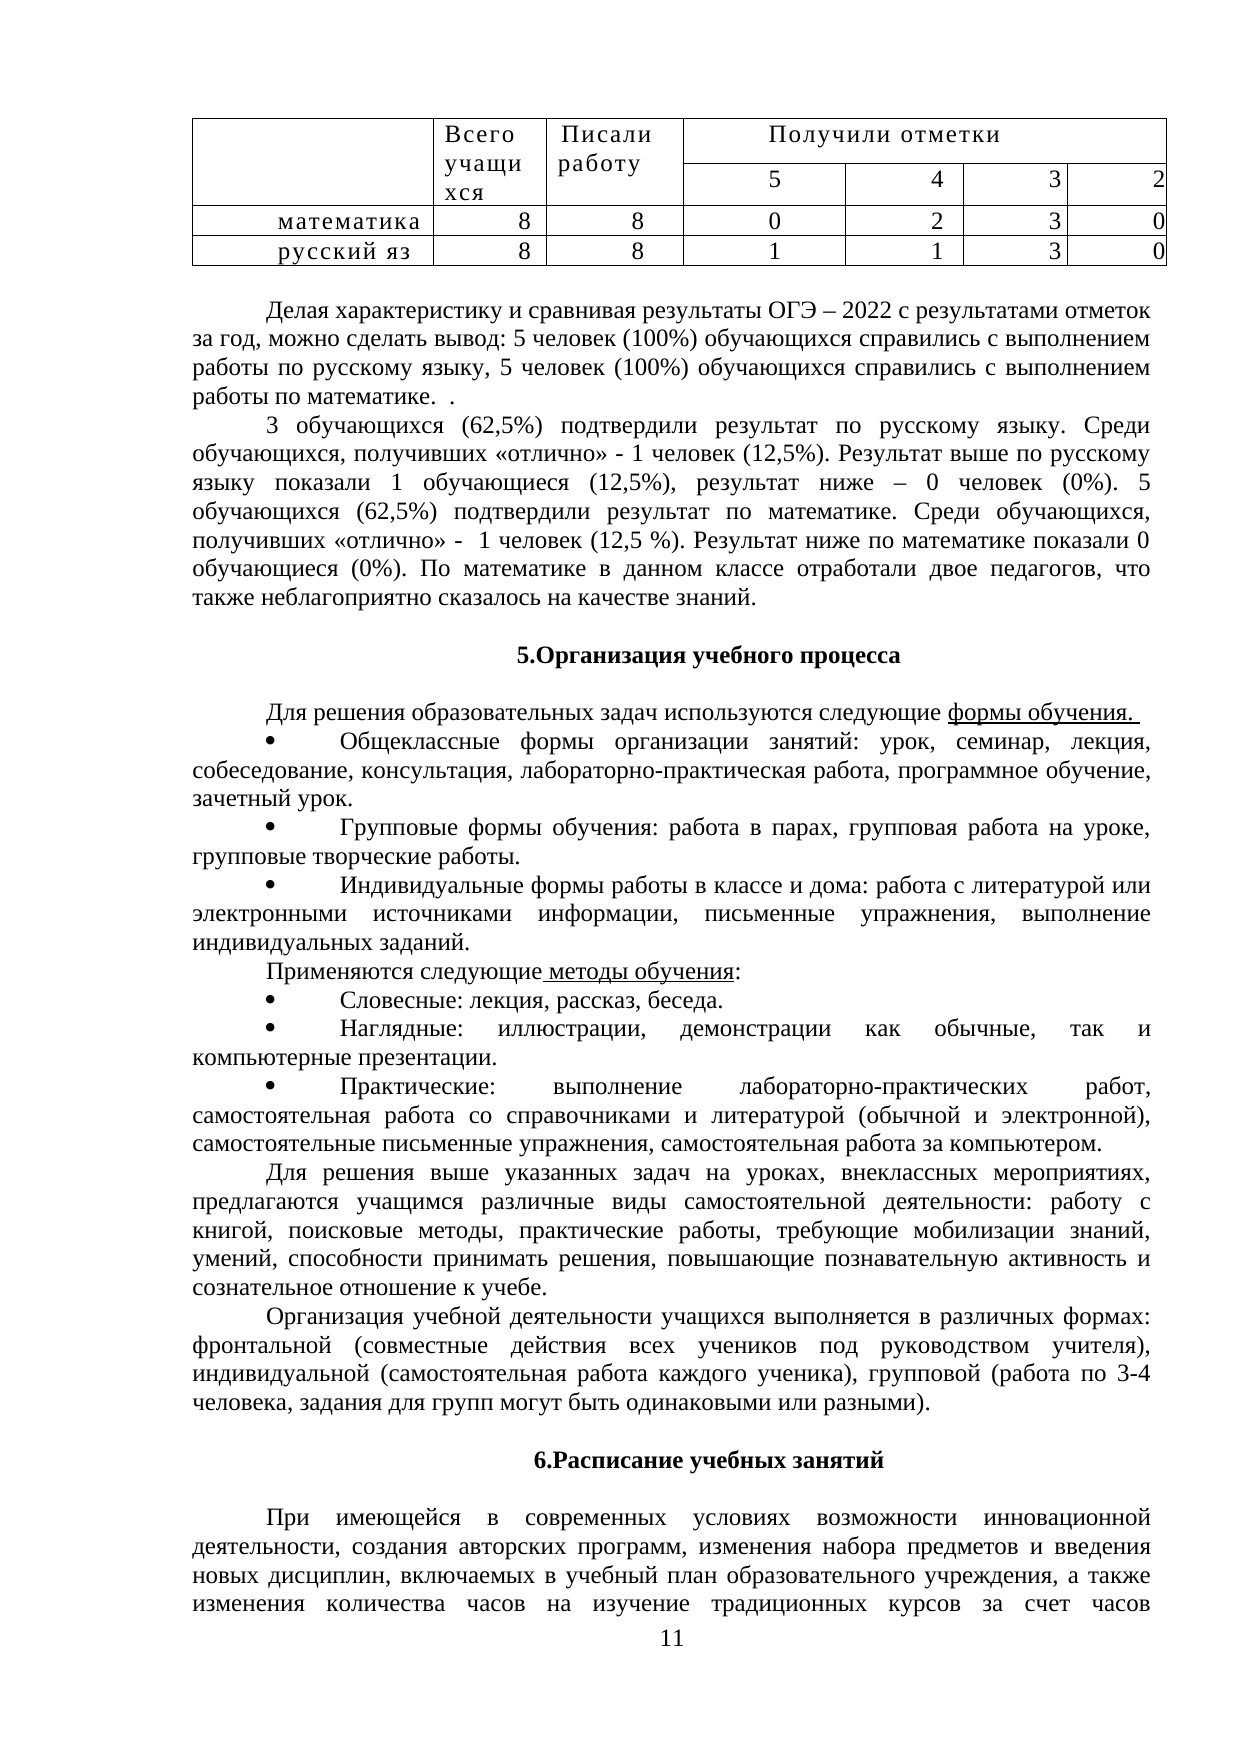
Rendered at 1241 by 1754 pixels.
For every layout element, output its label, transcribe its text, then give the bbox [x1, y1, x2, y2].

table_cell 0 [1068, 206, 1166, 235]
text 6.Расписание учебных занятий [192, 1445, 1152, 1473]
text Для решения образовательных задач используются следующие формы обучения. [192, 697, 1152, 726]
table_cell 0 [684, 206, 845, 235]
text Организация учебной деятельности учащихся выполняется в различных формах: фронтальной (совместные действия всех учеников под руководством учителя), индивидуальной (самостоятельная работа каждого ученика), групповой (работа по 3-4 человека, задания для групп могут быть одинаковыми или разными). [192, 1301, 1152, 1416]
list Общеклассные формы организации занятий: урок, семинар, лекция, собеседование, консультация, лабораторно-практическая работа, программное обучение, зачетный урок. [192, 726, 1152, 812]
table_cell 3 [964, 206, 1067, 235]
table_cell 2 [846, 206, 963, 235]
table_cell 4 [846, 164, 963, 205]
text 3 обучающихся (62,5%) подтвердили результат по русскому языку. Среди обучающихся, получивших «отлично» - 1 человек (12,5%). Результат выше по русскому языку показали 1 обучающиеся (12,5%), результат ниже – 0 человек (0%). 5 обучающихся (62,5%) подтвердили результат по математике. Среди обучающихся, получивших «отлично» - 1 человек (12,5 %). Результат ниже по математике показали 0 обучающиеся (0%). По математике в данном классе отработали двое педагогов, что также неблагоприятно сказалось на качестве знаний. [192, 410, 1152, 611]
table_header Писали работу [547, 119, 683, 205]
list Групповые формы обучения: работа в парах, групповая работа на уроке, групповые творческие работы. [192, 812, 1152, 870]
table_header [193, 119, 433, 205]
table_cell 8 [434, 236, 546, 265]
table_cell 3 [964, 236, 1067, 265]
text Делая характеристику и сравнивая результаты ОГЭ – 2022 с результатами отметок за год, можно сделать вывод: 5 человек (100%) обучающихся справились с выполнением работы по русскому языку, 5 человек (100%) обучающихся справились с выполнением работы по математике. . [192, 295, 1152, 410]
table_cell 5 [684, 164, 845, 205]
table_cell математика [193, 206, 433, 235]
table_cell 8 [547, 206, 683, 235]
text 5.Организация учебного процесса [192, 640, 1152, 668]
table_header Всего учащихся [434, 119, 546, 205]
list Применяются следующие методы обучения: [192, 956, 1152, 985]
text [192, 1502, 1152, 1617]
table_cell 2 [1068, 164, 1166, 205]
table_cell русский яз [193, 236, 433, 265]
list Наглядные: иллюстрации, демонстрации как обычные, так и компьютерные презентации. [192, 1013, 1152, 1071]
list Индивидуальные формы работы в классе и дома: работа с литературой или электронными источниками информации, письменные упражнения, выполнение индивидуальных заданий. [192, 870, 1152, 956]
table_cell 8 [547, 236, 683, 265]
list Практические: выполнение лабораторно-практических работ, самостоятельная работа со справочниками и литературой (обычной и электронной), самостоятельные письменные упражнения, самостоятельная работа за компьютером. [192, 1071, 1152, 1157]
table_cell 8 [434, 206, 546, 235]
list Словесные: лекция, рассказ, беседа. [192, 985, 1152, 1013]
table_cell 3 [964, 164, 1067, 205]
table_header Получили отметки [684, 119, 1166, 163]
table_cell 1 [684, 236, 845, 265]
table_cell 0 [1068, 236, 1166, 265]
text Для решения выше указанных задач на уроках, внеклассных мероприятиях, предлагаются учащимся различные виды самостоятельной деятельности: работу с книгой, поисковые методы, практические работы, требующие мобилизации знаний, умений, способности принимать решения, повышающие познавательную активность и сознательное отношение к учебе. [192, 1157, 1152, 1301]
table_cell 1 [846, 236, 963, 265]
